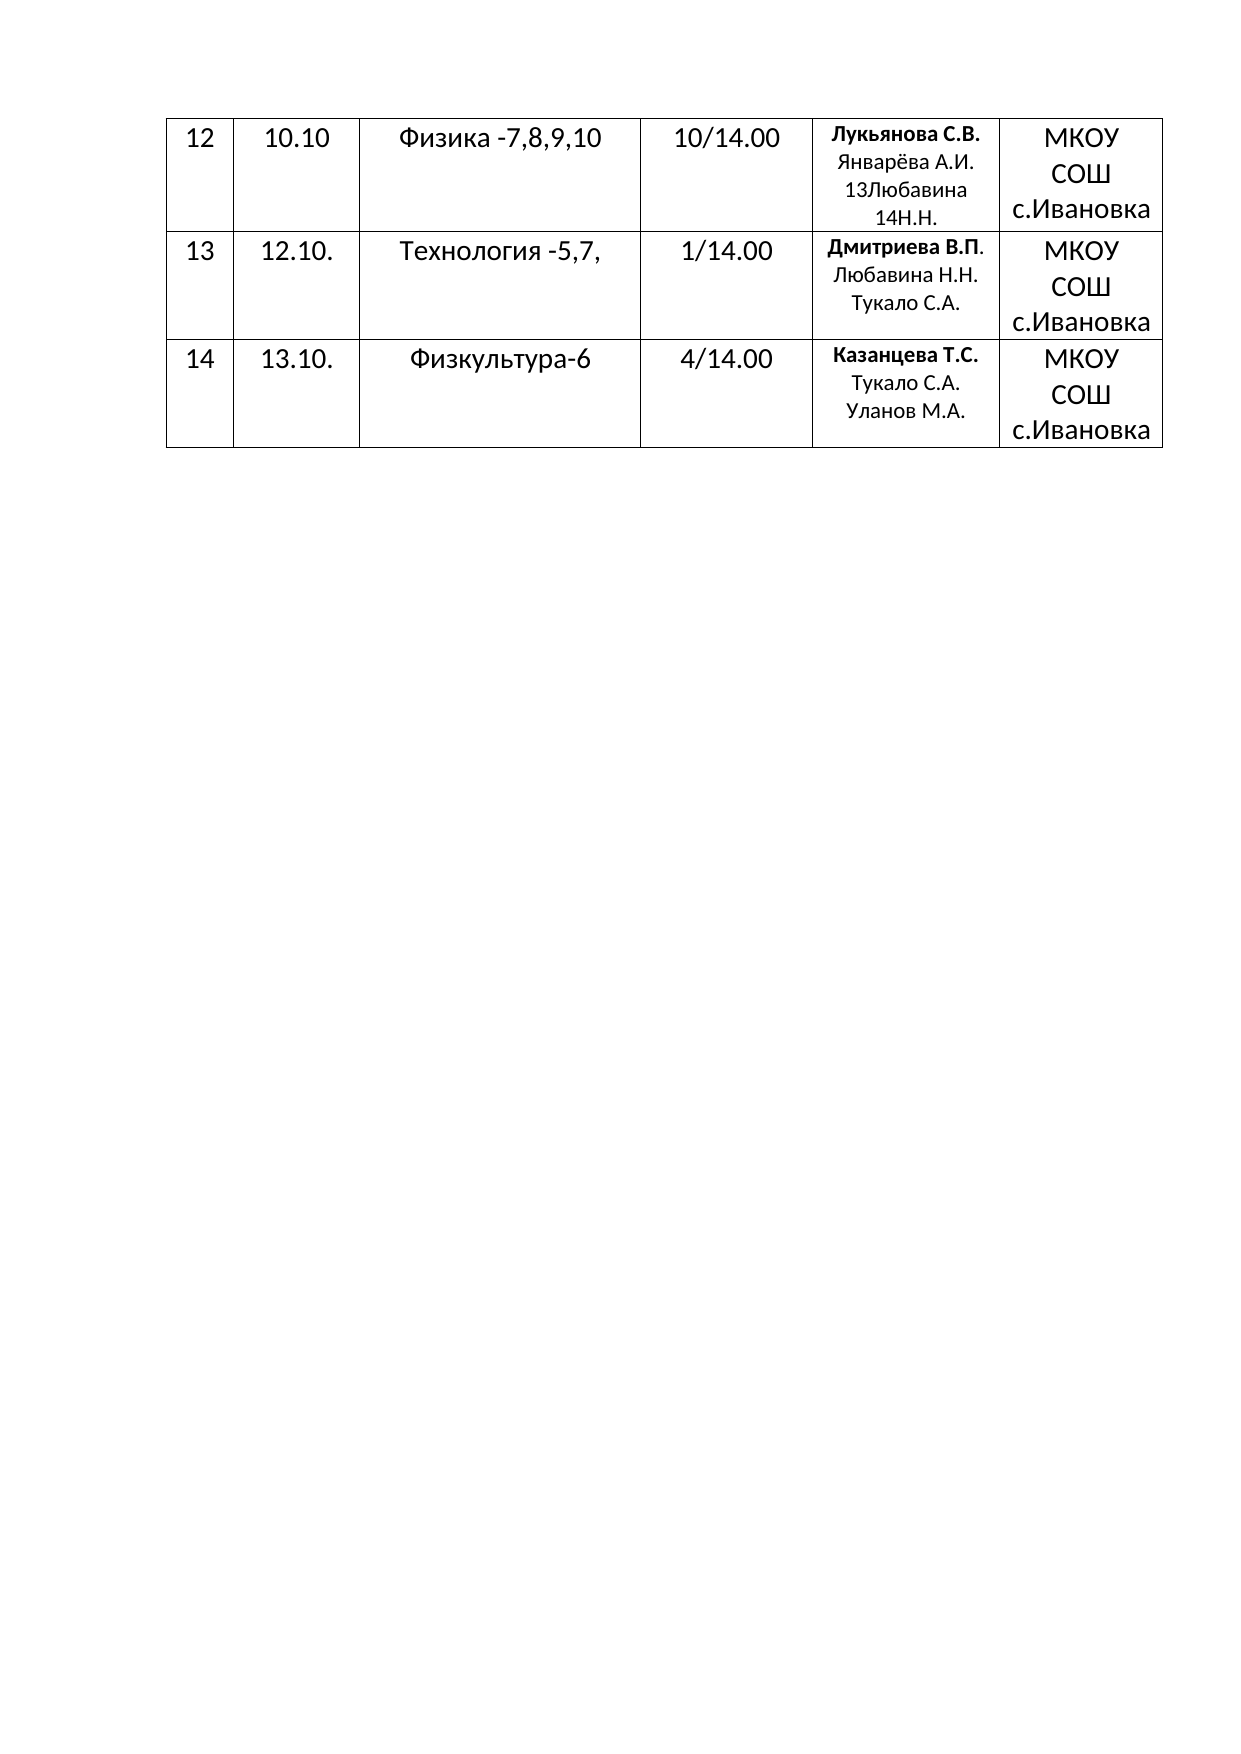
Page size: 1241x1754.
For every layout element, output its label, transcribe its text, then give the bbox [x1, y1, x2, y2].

table_cell МКОУ СОШ с.Ивановка [1000, 340, 1162, 447]
table_cell 12.10. [234, 232, 359, 339]
table_cell 10/14.00 [641, 119, 812, 231]
table_cell 12 [167, 119, 233, 231]
table_cell Дмитриева В.П. Любавина Н.Н. Тукало С.А. [813, 232, 999, 339]
table_cell Технология -5,7, [360, 232, 640, 339]
table_cell 13.10. [234, 340, 359, 447]
table_cell 4/14.00 [641, 340, 812, 447]
table_cell МКОУ СОШ с.Ивановка [1000, 119, 1162, 231]
table_cell 10.10 [234, 119, 359, 231]
table_cell Физика -7,8,9,10 [360, 119, 640, 231]
table_cell 13 [167, 232, 233, 339]
table_cell Казанцева Т.С. Тукало С.А. Уланов М.А. [813, 340, 999, 447]
table_cell Лукьянова С.В. Январёва А.И. 13Любавина 14Н.Н. [813, 119, 999, 231]
table_cell 14 [167, 340, 233, 447]
table_cell МКОУ СОШ с.Ивановка [1000, 232, 1162, 339]
table_cell Физкультура-6 [360, 340, 640, 447]
table_cell 1/14.00 [641, 232, 812, 339]
